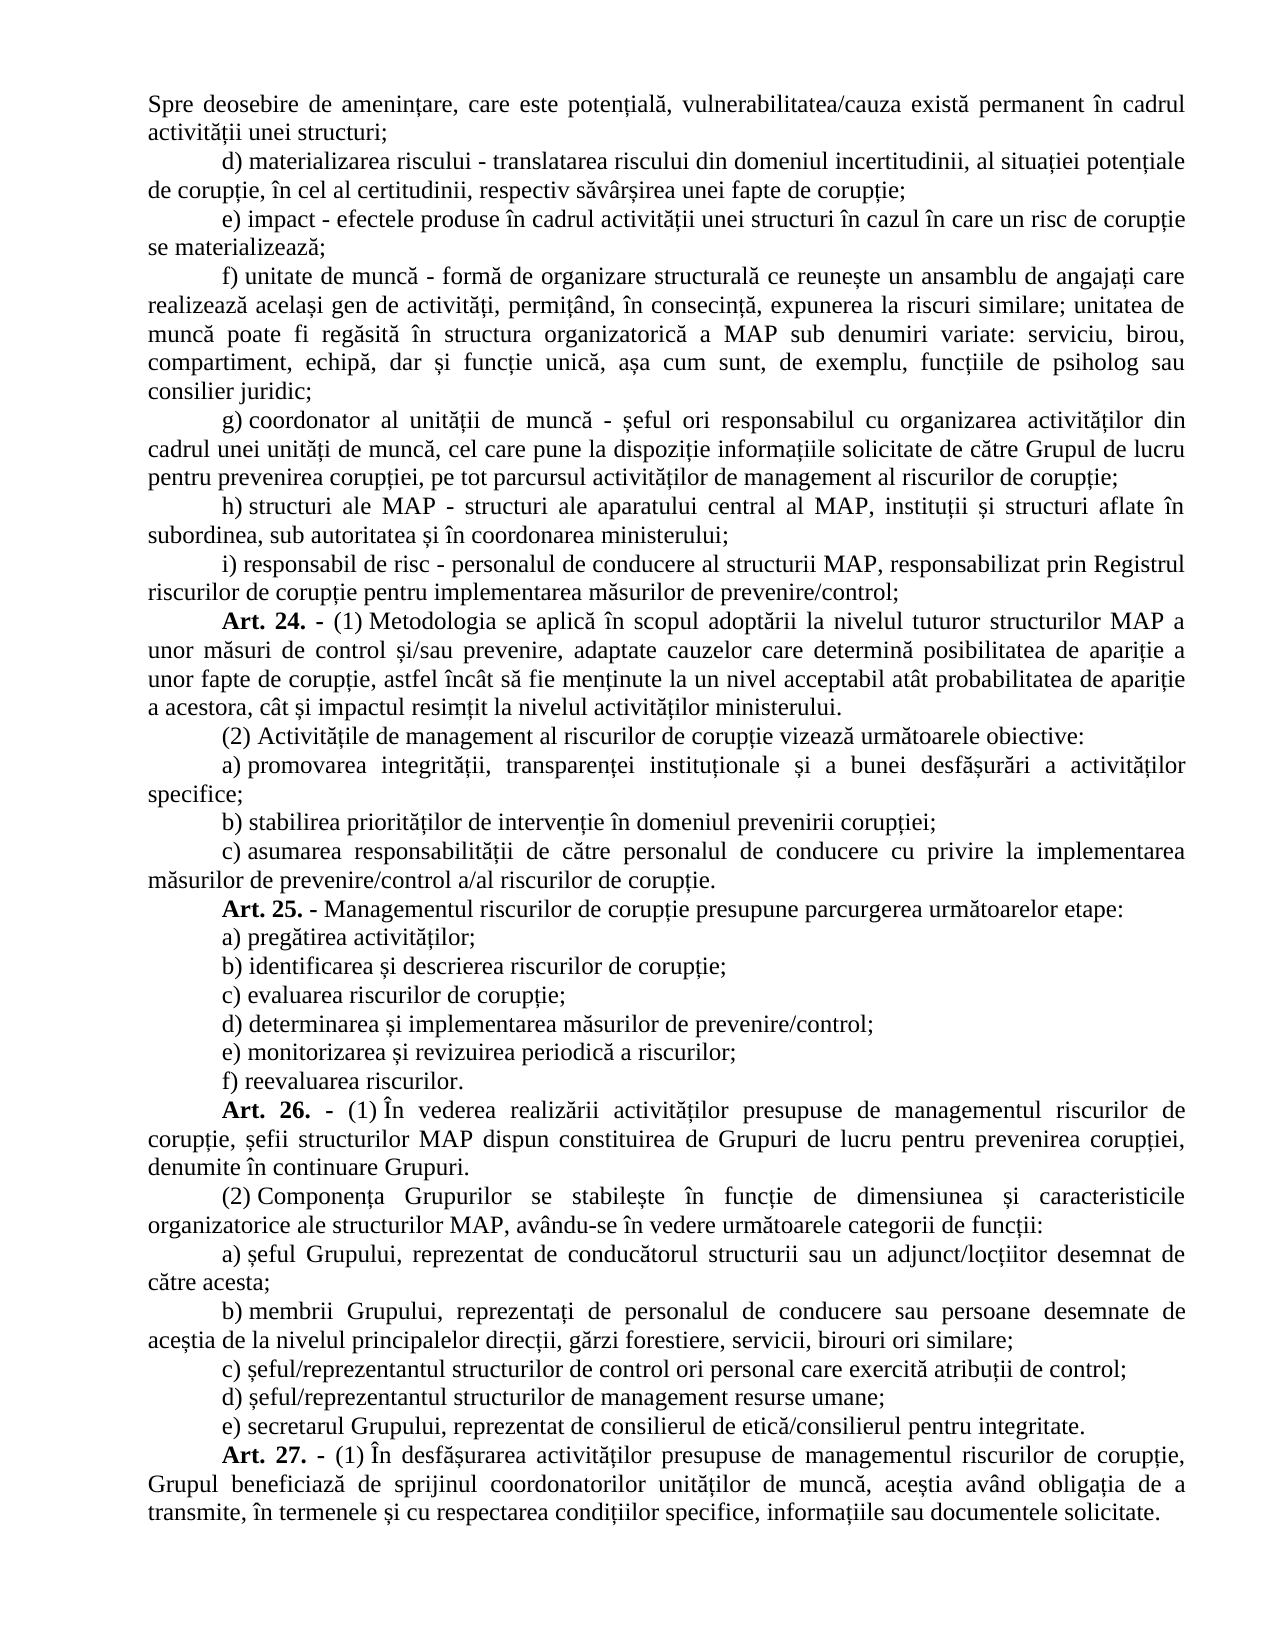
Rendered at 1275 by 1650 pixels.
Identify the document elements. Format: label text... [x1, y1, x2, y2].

text b) stabilirea priorităților de intervenție în domeniul prevenirii corupției; [148, 807, 1186, 836]
text (2) Activitățile de management al riscurilor de corupție vizează următoarele obiective: [148, 721, 1186, 750]
text d) determinarea și implementarea măsurilor de prevenire/control; [148, 1009, 1186, 1037]
text g) coordonator al unității de muncă - șeful ori responsabilul cu organizarea activităților din cadrul unei unități de muncă, cel care pune la dispoziție informațiile solicitate de către Grupul de lucru pentru prevenirea corupției, pe tot parcursul activităților de management al riscurilor de corupție; [148, 405, 1186, 491]
text f) reevaluarea riscurilor. [148, 1066, 1186, 1095]
text a) promovarea integrității, transparenței instituționale și a bunei desfășurări a activităților specifice; [148, 750, 1186, 807]
text c) evaluarea riscurilor de corupție; [148, 980, 1186, 1009]
text e) impact - efectele produse în cadrul activității unei structuri în cazul în care un risc de corupție se materializează; [148, 204, 1186, 261]
text c) asumarea responsabilității de către personalul de conducere cu privire la implementarea măsurilor de prevenire/control a/al riscurilor de corupție. [148, 836, 1186, 894]
text c) șeful/reprezentantul structurilor de control ori personal care exercită atribuții de control; [148, 1354, 1186, 1382]
text e) monitorizarea și revizuirea periodică a riscurilor; [148, 1037, 1186, 1066]
text (2) Componența Grupurilor se stabilește în funcție de dimensiunea și caracteristicile organizatorice ale structurilor MAP, avându-se în vedere următoarele categorii de funcții: [148, 1181, 1186, 1239]
text h) structuri ale MAP - structuri ale aparatului central al MAP, instituții și structuri aflate în subordinea, sub autoritatea și în coordonarea ministerului; [148, 491, 1186, 549]
text b) membrii Grupului, reprezentați de personalul de conducere sau persoane desemnate de aceștia de la nivelul principalelor direcții, gărzi forestiere, servicii, birouri ori similare; [148, 1296, 1186, 1354]
text Art. 24. - (1) Metodologia se aplică în scopul adoptării la nivelul tuturor structurilor MAP a unor măsuri de control și/sau prevenire, adaptate cauzelor care determină posibilitatea de apariție a unor fapte de corupție, astfel încât să fie menținute la un nivel acceptabil atât probabilitatea de apariție a acestora, cât și impactul resimțit la nivelul activităților ministerului. [148, 606, 1186, 721]
text a) șeful Grupului, reprezentat de conducătorul structurii sau un adjunct/locțiitor desemnat de către acesta; [148, 1239, 1186, 1296]
text d) șeful/reprezentantul structurilor de management resurse umane; [148, 1382, 1186, 1411]
text i) responsabil de risc - personalul de conducere al structurii MAP, responsabilizat prin Registrul riscurilor de corupție pentru implementarea măsurilor de prevenire/control; [148, 549, 1186, 606]
text Art. 27. - (1) În desfășurarea activităților presupuse de managementul riscurilor de corupție, Grupul beneficiază de sprijinul coordonatorilor unităților de muncă, aceștia având obligația de a transmite, în termenele și cu respectarea condițiilor specifice, informațiile sau documentele solicitate. [148, 1440, 1186, 1526]
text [148, 89, 1186, 146]
text b) identificarea și descrierea riscurilor de corupție; [148, 951, 1186, 980]
text e) secretarul Grupului, reprezentat de consilierul de etică/consilierul pentru integritate. [148, 1411, 1186, 1440]
text d) materializarea riscului - translatarea riscului din domeniul incertitudinii, al situației potențiale de corupție, în cel al certitudinii, respectiv săvârșirea unei fapte de corupție; [148, 146, 1186, 204]
text Art. 25. - Managementul riscurilor de corupție presupune parcurgerea următoarelor etape: [148, 894, 1186, 922]
text f) unitate de muncă - formă de organizare structurală ce reunește un ansamblu de angajați care realizează același gen de activități, permițând, în consecință, expunerea la riscuri similare; unitatea de muncă poate fi regăsită în structura organizatorică a MAP sub denumiri variate: serviciu, birou, compartiment, echipă, dar și funcție unică, așa cum sunt, de exemplu, funcțiile de psiholog sau consilier juridic; [148, 261, 1186, 405]
text Art. 26. - (1) În vederea realizării activităților presupuse de managementul riscurilor de corupție, șefii structurilor MAP dispun constituirea de Grupuri de lucru pentru prevenirea corupției, denumite în continuare Grupuri. [148, 1095, 1186, 1181]
text a) pregătirea activităților; [148, 922, 1186, 951]
